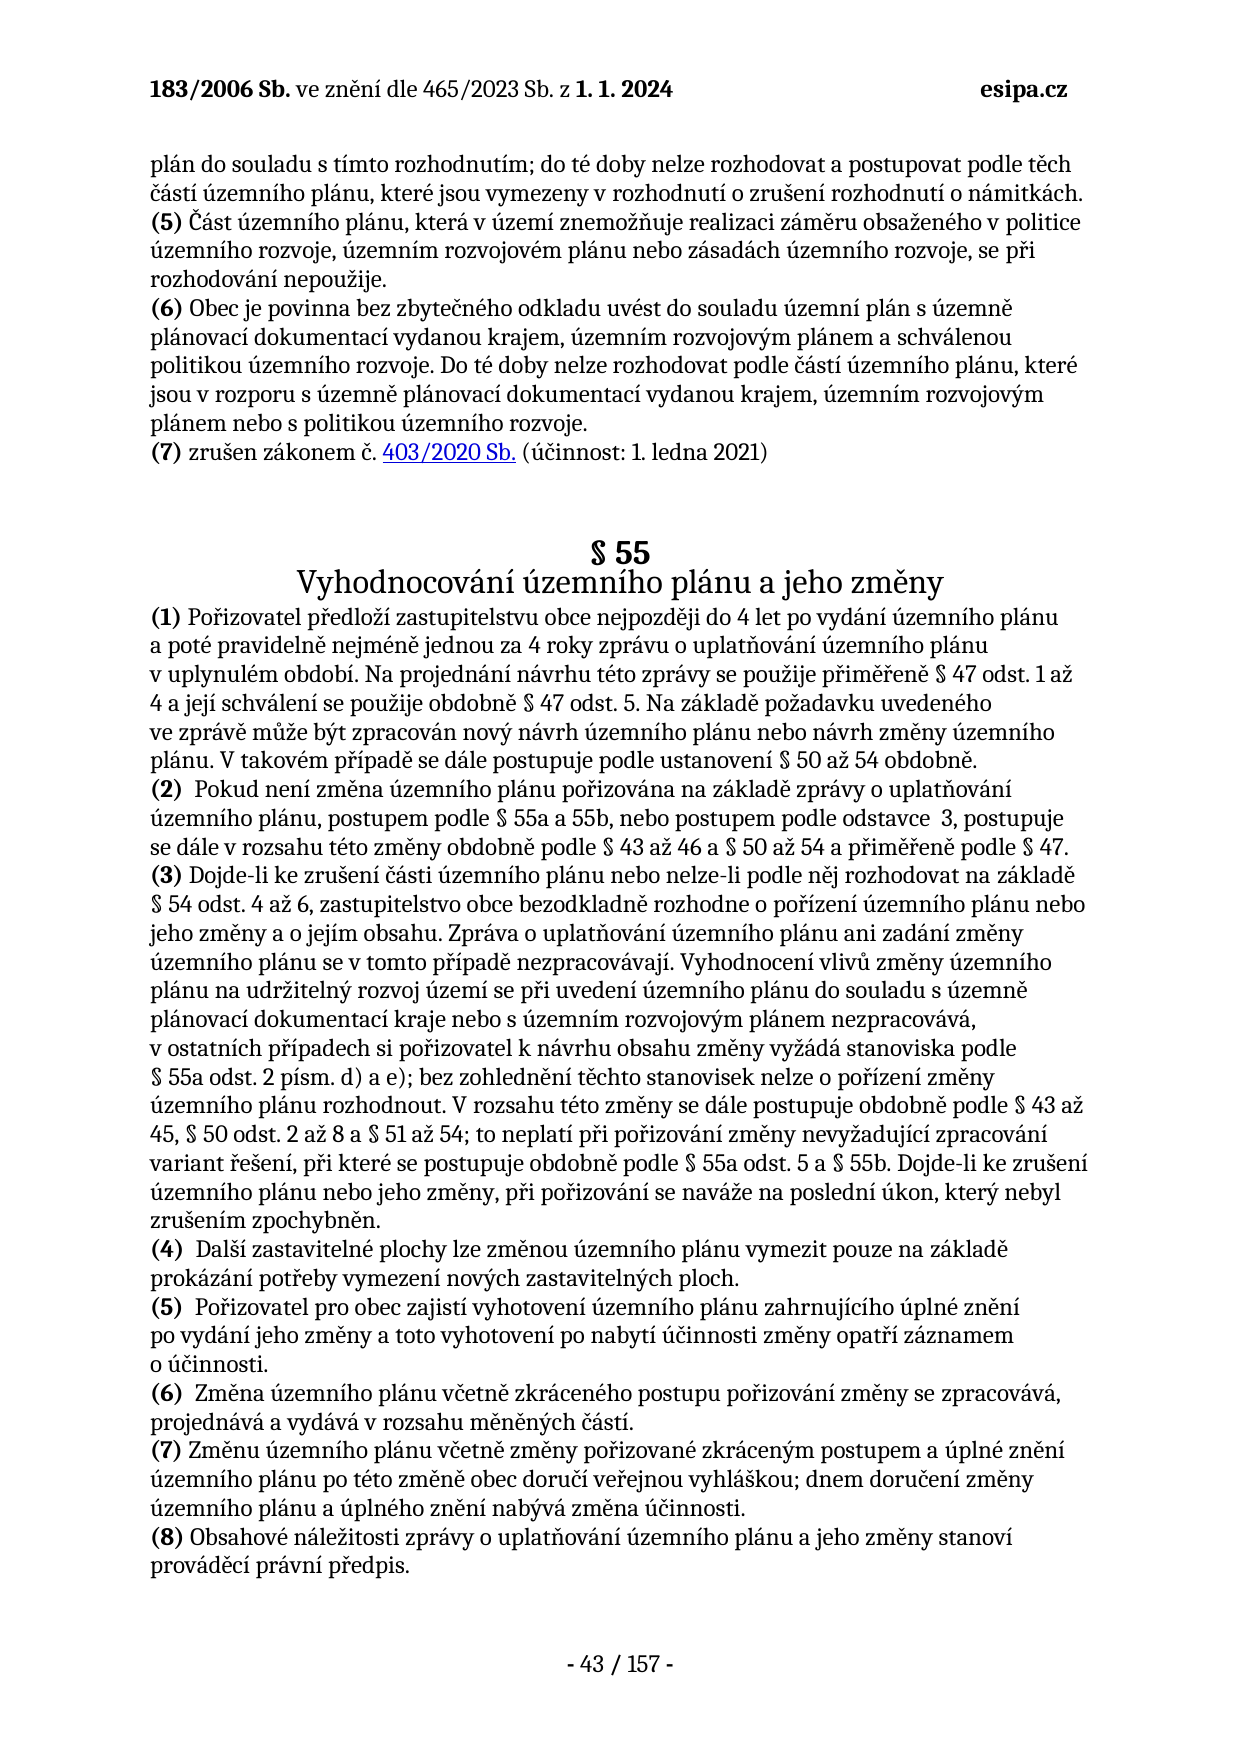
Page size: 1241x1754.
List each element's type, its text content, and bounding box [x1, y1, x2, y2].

text (6) Změna územního plánu včetně zkráceného postupu pořizování změny se zpracovává, projednává a vydává v rozsahu měněných částí. [150, 1379, 1090, 1436]
subtitle § 55 -Vyhodnocování územního plánu a jeho změny [150, 539, 1090, 602]
text (8) Obsahové náležitosti zprávy o uplatňování územního plánu a jeho změny stanoví prováděcí právní předpis. [150, 1522, 1090, 1580]
text (7) zrušen zákonem č. 403/2020 Sb. (účinnost: 1. ledna 2021) [150, 437, 1090, 466]
text (5) Pořizovatel pro obec zajistí vyhotovení územního plánu zahrnujícího úplné znění po vydání jeho změny a toto vyhotovení po nabytí účinnosti změny opatří záznamem o účinnosti. [150, 1292, 1090, 1379]
text (3) Dojde-li ke zrušení části územního plánu nebo nelze-li podle něj rozhodovat na základě § 54 odst. 4 až 6, zastupitelstvo obce bezodkladně rozhodne o pořízení územního plánu nebo jeho změny a o jejím obsahu. Zpráva o uplatňování územního plánu ani zadání změny územního plánu se v tomto případě nezpracovávají. Vyhodnocení vlivů změny územního plánu na udržitelný rozvoj území se při uvedení územního plánu do souladu s územně plánovací dokumentací kraje nebo s územním rozvojovým plánem nezpracovává, v ostatních případech si pořizovatel k návrhu obsahu změny vyžádá stanoviska podle § 55a odst. 2 písm. d) a e); bez zohlednění těchto stanovisek nelze o pořízení změny územního plánu rozhodnout. V rozsahu této změny se dále postupuje obdobně podle § 43 až 45, § 50 odst. 2 až 8 a § 51 až 54; to neplatí při pořizování změny nevyžadující zpracování variant řešení, při které se postupuje obdobně podle § 55a odst. 5 a § 55b. Dojde-li ke zrušení územního plánu nebo jeho změny, při pořizování se naváže na poslední úkon, který nebyl zrušením zpochybněn. [150, 861, 1090, 1235]
text (7) Změnu územního plánu včetně změny pořizované zkráceným postupem a úplné znění územního plánu po této změně obec doručí veřejnou vyhláškou; dnem doručení změny územního plánu a úplného znění nabývá změna účinnosti. [150, 1436, 1090, 1522]
text (6) Obec je povinna bez zbytečného odkladu uvést do souladu územní plán s územně plánovací dokumentací vydanou krajem, územním rozvojovým plánem a schválenou politikou územního rozvoje. Do té doby nelze rozhodovat podle částí územního plánu, které jsou v rozporu s územně plánovací dokumentací vydanou krajem, územním rozvojovým plánem nebo s politikou územního rozvoje. [150, 294, 1090, 437]
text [150, 150, 1090, 207]
text (4) Další zastavitelné plochy lze změnou územního plánu vymezit pouze na základě prokázání potřeby vymezení nových zastavitelných ploch. [150, 1235, 1090, 1292]
text (1) Pořizovatel předloží zastupitelstvu obce nejpozději do 4 let po vydání územního plánu a poté pravidelně nejméně jednou za 4 roky zprávu o uplatňování územního plánu v uplynulém období. Na projednání návrhu této zprávy se použije přiměřeně § 47 odst. 1 až 4 a její schválení se použije obdobně § 47 odst. 5. Na základě požadavku uvedeného ve zprávě může být zpracován nový návrh územního plánu nebo návrh změny územního plánu. V takovém případě se dále postupuje podle ustanovení § 50 až 54 obdobně. [150, 602, 1090, 775]
text (5) Část územního plánu, která v území znemožňuje realizaci záměru obsaženého v politice územního rozvoje, územním rozvojovém plánu nebo zásadách územního rozvoje, se při rozhodování nepoužije. [150, 207, 1090, 294]
text (2) Pokud není změna územního plánu pořizována na základě zprávy o uplatňování územního plánu, postupem podle § 55a a 55b, nebo postupem podle odstavce 3, postupuje se dále v rozsahu této změny obdobně podle § 43 až 46 a § 50 až 54 a přiměřeně podle § 47. [150, 775, 1090, 861]
